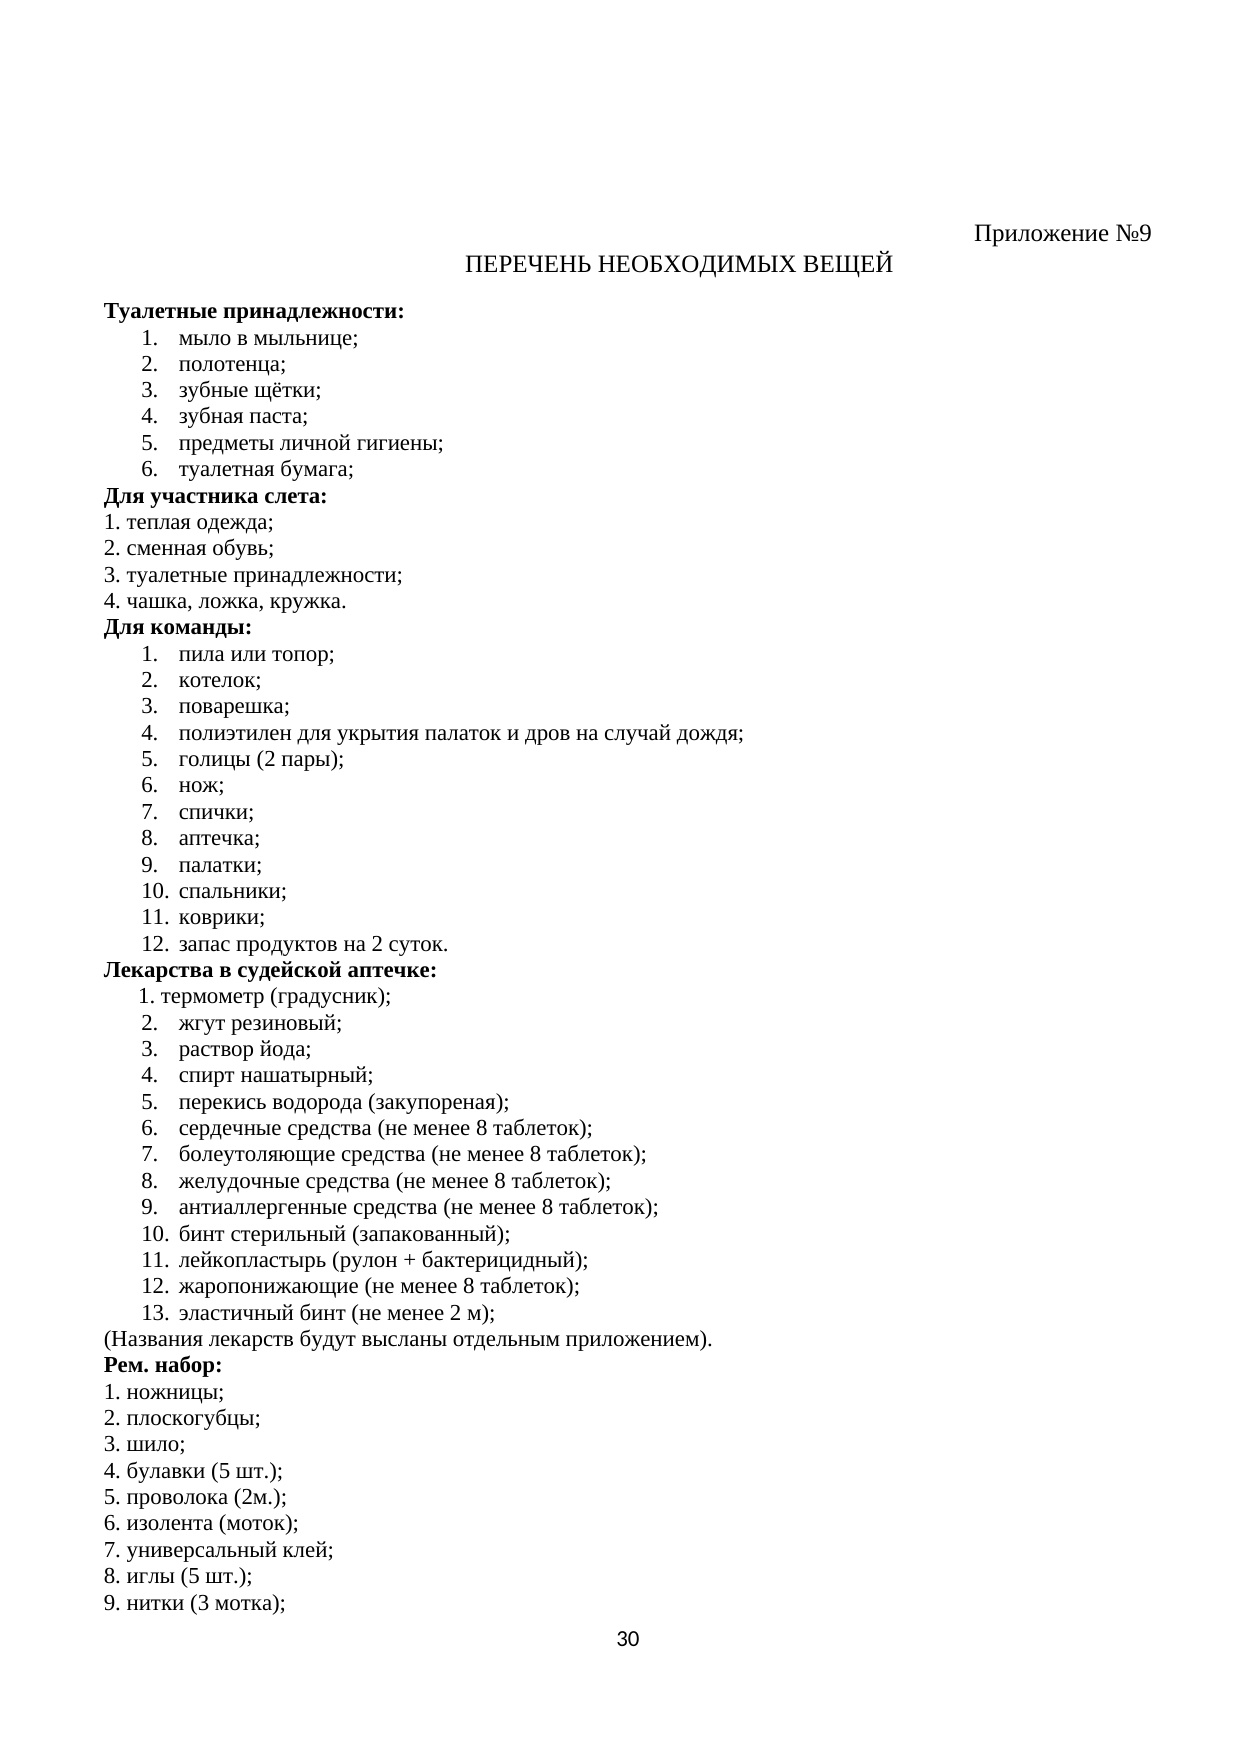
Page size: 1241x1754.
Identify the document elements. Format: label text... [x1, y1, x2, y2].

list туалетная бумага; [141, 455, 1152, 482]
list нож; [141, 772, 1152, 798]
text 9. нитки (3 мотка); [103, 1588, 1152, 1615]
list полотенца; [141, 350, 1152, 376]
list болеутоляющие средства (не менее 8 таблеток); [141, 1141, 1152, 1167]
list аптечка; [141, 824, 1152, 851]
list спирт нашатырный; [141, 1061, 1152, 1088]
text 5. проволока (2м.); [103, 1483, 1152, 1509]
list полиэтилен для укрытия палаток и дров на случай дождя; [141, 719, 1152, 745]
list спички; [141, 798, 1152, 824]
text Для участника слета: [103, 482, 1152, 508]
list голицы (2 пары); [141, 745, 1152, 772]
text 2. плоскогубцы; [103, 1404, 1152, 1430]
list предметы личной гигиены; [141, 429, 1152, 455]
text 1. термометр (градусник); [103, 982, 1152, 1009]
list жаропонижающие (не менее 8 таблеток); [141, 1272, 1152, 1299]
text 4. чашка, ложка, кружка. [103, 587, 1152, 613]
text 6. изолента (моток); [103, 1509, 1152, 1536]
list коврики; [141, 903, 1152, 930]
text 1. теплая одежда; [103, 508, 1152, 534]
list палатки; [141, 851, 1152, 877]
text Рем. набор: [103, 1351, 1152, 1378]
list перекись водорода (закупореная); [141, 1088, 1152, 1114]
list раствор йода; [141, 1035, 1152, 1061]
text 3. шило; [103, 1430, 1152, 1457]
list жгут резиновый; [141, 1009, 1152, 1035]
text ПЕРЕЧЕНЬ НЕОБХОДИМЫХ ВЕЩЕЙ [103, 249, 1152, 278]
list пила или топор; [141, 640, 1152, 666]
list сердечные средства (не менее 8 таблеток); [141, 1114, 1152, 1141]
list поварешка; [141, 692, 1152, 719]
list лейкопластырь (рулон + бактерицидный); [141, 1246, 1152, 1272]
text 2. сменная обувь; [103, 534, 1152, 561]
list антиаллергенные средства (не менее 8 таблеток); [141, 1193, 1152, 1219]
text Для команды: [103, 613, 1152, 640]
list котелок; [141, 666, 1152, 692]
list спальники; [141, 877, 1152, 903]
list эластичный бинт (не менее 2 м); [141, 1299, 1152, 1325]
list бинт стерильный (запакованный); [141, 1219, 1152, 1246]
text Лекарства в судейской аптечке: [103, 956, 1152, 982]
text (Названия лекарств будут высланы отдельным приложением). [103, 1325, 1152, 1351]
text 3. туалетные принадлежности; [103, 561, 1152, 587]
list мыло в мыльнице; [141, 323, 1152, 350]
text 1. ножницы; [103, 1378, 1152, 1404]
list запас продуктов на 2 суток. [141, 930, 1152, 956]
list зубные щётки; [141, 376, 1152, 403]
text Приложение №9 [103, 218, 1152, 247]
list желудочные средства (не менее 8 таблеток); [141, 1167, 1152, 1193]
text 7. универсальный клей; [103, 1536, 1152, 1562]
list зубная паста; [141, 403, 1152, 429]
text 8. иглы (5 шт.); [103, 1562, 1152, 1588]
text 4. булавки (5 шт.); [103, 1457, 1152, 1483]
text Туалетные принадлежности: [103, 297, 1152, 323]
